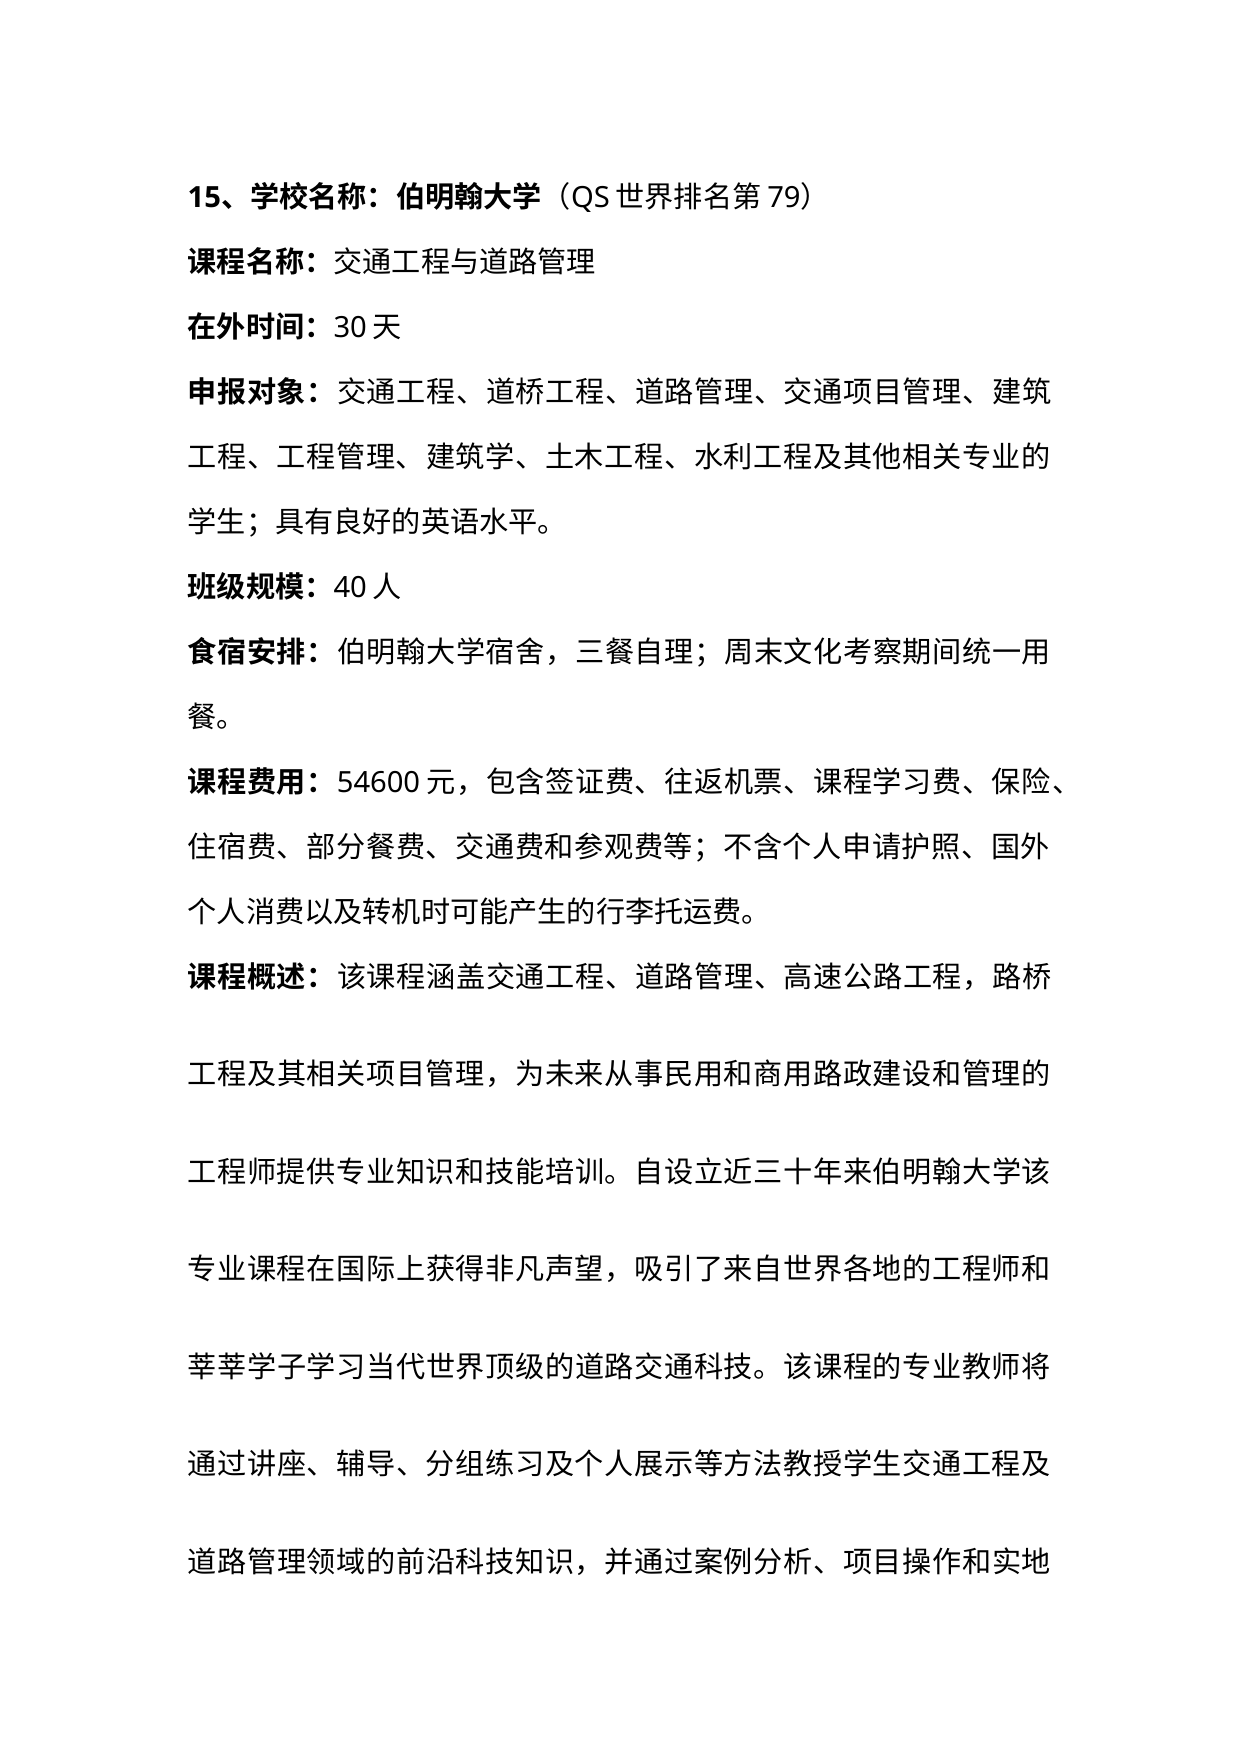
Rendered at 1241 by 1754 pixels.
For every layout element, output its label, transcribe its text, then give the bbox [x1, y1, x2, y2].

text 食宿安排：伯明翰大学宿舍，三餐自理；周末文化考察期间统一用餐。 [187, 617, 1053, 747]
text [187, 942, 1053, 1592]
text 课程名称：交通工程与道路管理 [187, 227, 1053, 292]
text 班级规模：40人 [187, 552, 1053, 617]
text 在外时间：30天 [187, 292, 1053, 357]
text 申报对象：交通工程、道桥工程、道路管理、交通项目管理、建筑工程、工程管理、建筑学、土木工程、水利工程及其他相关专业的学生；具有良好的英语水平。 [187, 357, 1053, 552]
text 课程费用：54600元，包含签证费、往返机票、课程学习费、保险、住宿费、部分餐费、交通费和参观费等；不含个人申请护照、国外个人消费以及转机时可能产生的行李托运费。 [187, 747, 1053, 942]
text 15、学校名称：伯明翰大学（QS世界排名第79） [187, 162, 1053, 227]
